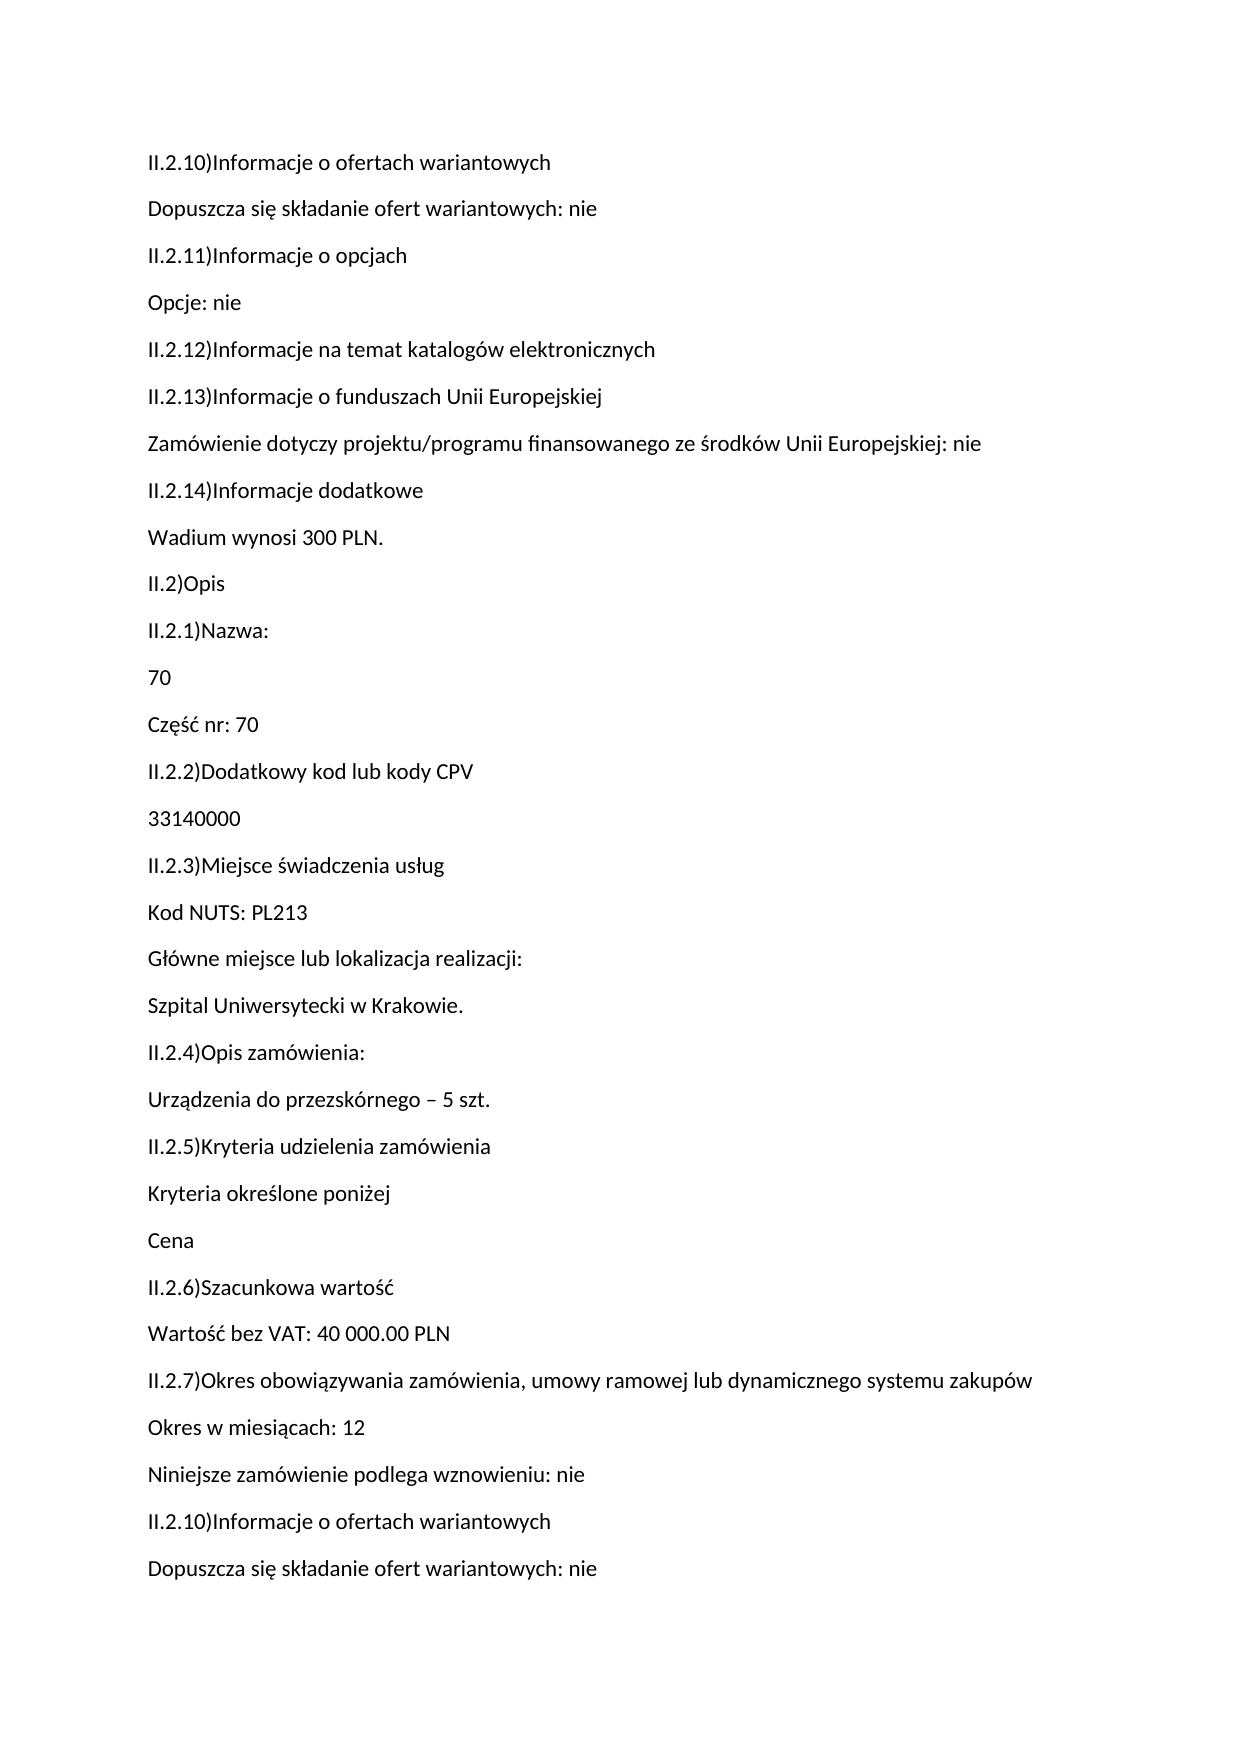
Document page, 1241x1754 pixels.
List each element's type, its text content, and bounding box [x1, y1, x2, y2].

text Główne miejsce lub lokalizacja realizacji: [148, 944, 1093, 972]
text Zamówienie dotyczy projektu/programu finansowanego ze środków Unii Europejskiej: nie [148, 429, 1093, 457]
text Urządzenia do przezskórnego – 5 szt. [148, 1085, 1093, 1113]
text II.2.2)Dodatkowy kod lub kody CPV [148, 757, 1093, 785]
text Wartość bez VAT: 40 000.00 PLN [148, 1319, 1093, 1347]
text Część nr: 70 [148, 710, 1093, 738]
text II.2.10)Informacje o ofertach wariantowych [148, 1507, 1093, 1535]
text Niniejsze zamówienie podlega wznowieniu: nie [148, 1460, 1093, 1488]
text Opcje: nie [148, 288, 1093, 316]
text II.2.1)Nazwa: [148, 616, 1093, 644]
text II.2)Opis [148, 569, 1093, 597]
text II.2.11)Informacje o opcjach [148, 241, 1093, 269]
text Okres w miesiącach: 12 [148, 1413, 1093, 1441]
text II.2.13)Informacje o funduszach Unii Europejskiej [148, 382, 1093, 410]
text II.2.7)Okres obowiązywania zamówienia, umowy ramowej lub dynamicznego systemu zakupów [148, 1366, 1093, 1394]
text II.2.12)Informacje na temat katalogów elektronicznych [148, 335, 1093, 363]
text Kryteria określone poniżej [148, 1179, 1093, 1207]
text II.2.4)Opis zamówienia: [148, 1038, 1093, 1066]
text II.2.10)Informacje o ofertach wariantowych [148, 148, 1093, 176]
text 33140000 [148, 804, 1093, 832]
text Kod NUTS: PL213 [148, 898, 1093, 926]
text II.2.3)Miejsce świadczenia usług [148, 851, 1093, 879]
text II.2.5)Kryteria udzielenia zamówienia [148, 1132, 1093, 1160]
text Dopuszcza się składanie ofert wariantowych: nie [148, 194, 1093, 222]
text Dopuszcza się składanie ofert wariantowych: nie [148, 1554, 1093, 1582]
text II.2.6)Szacunkowa wartość [148, 1273, 1093, 1301]
text II.2.14)Informacje dodatkowe [148, 476, 1093, 504]
text Cena [148, 1226, 1093, 1254]
text Wadium wynosi 300 PLN. [148, 523, 1093, 551]
text Szpital Uniwersytecki w Krakowie. [148, 991, 1093, 1019]
text 70 [148, 663, 1093, 691]
